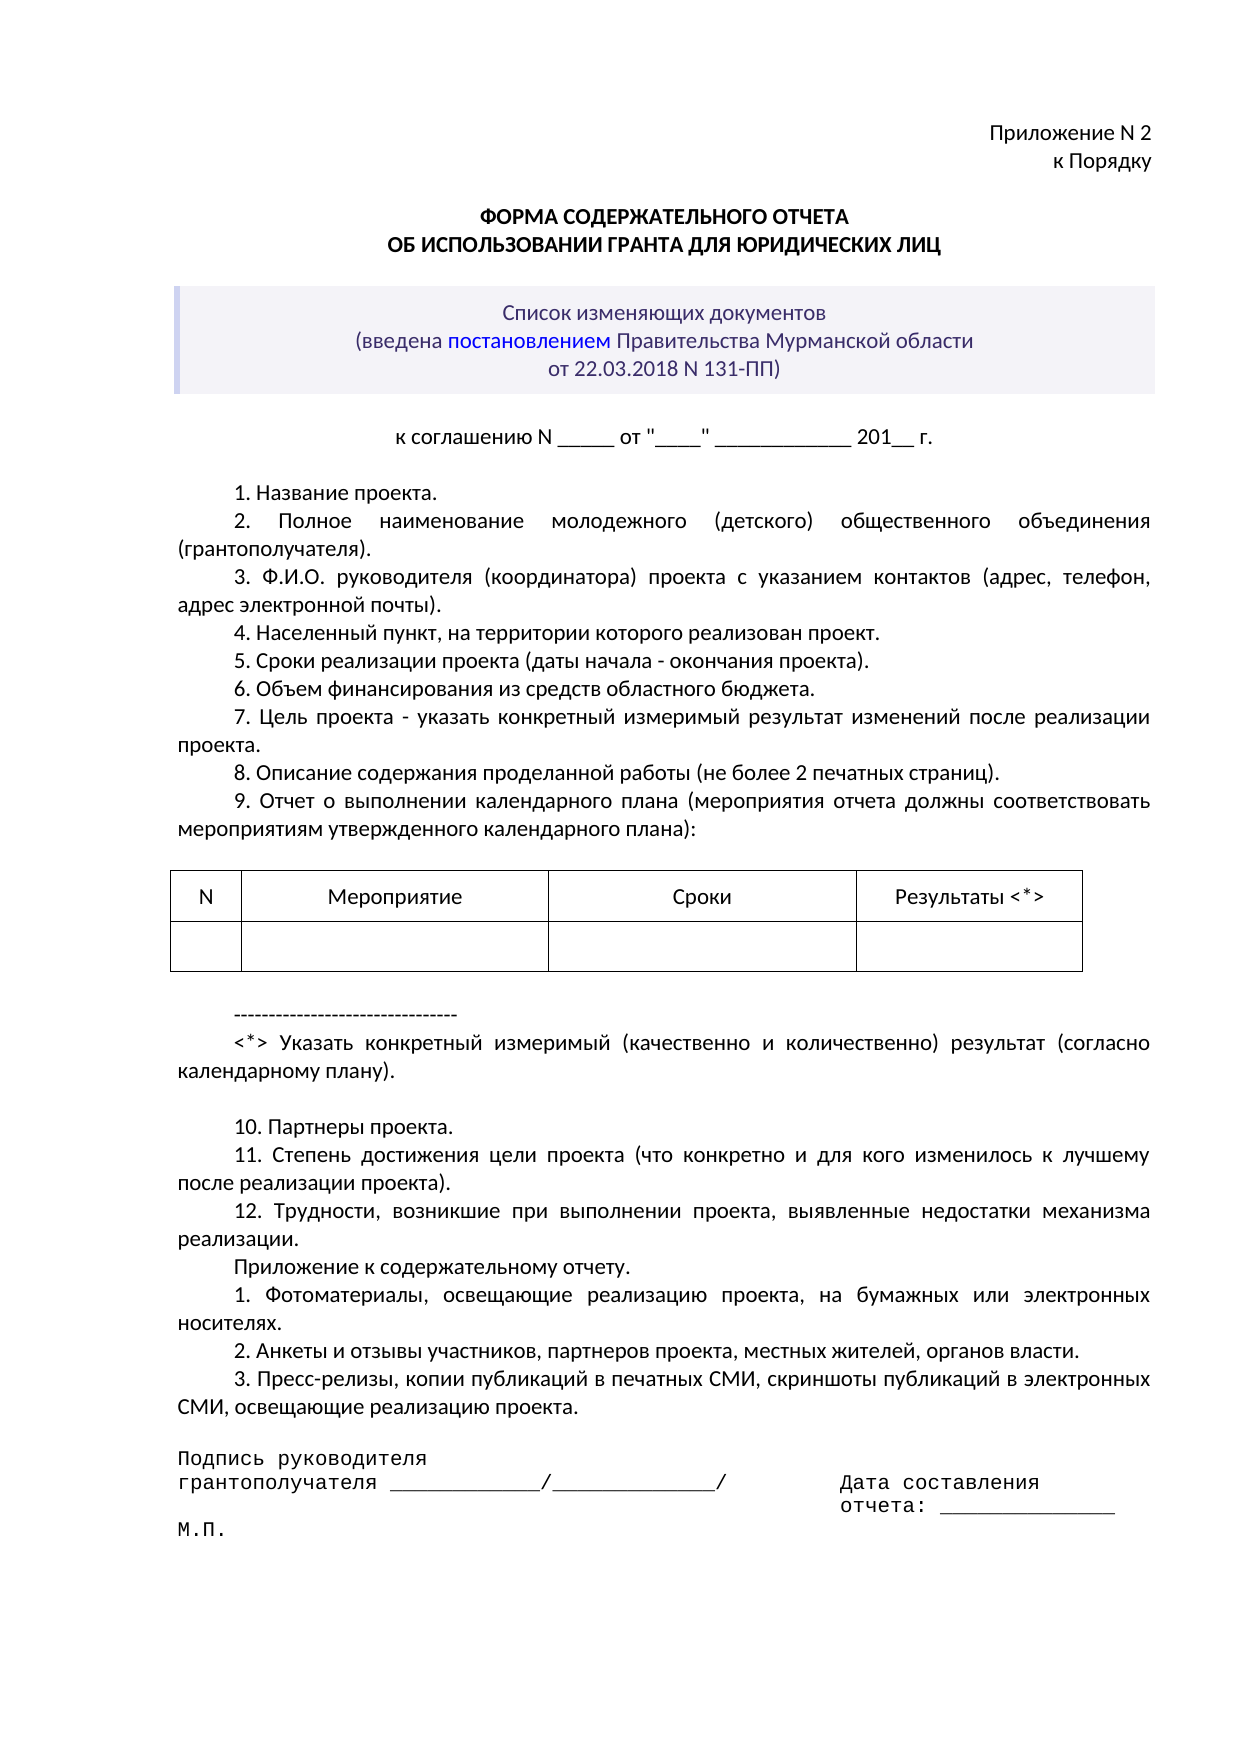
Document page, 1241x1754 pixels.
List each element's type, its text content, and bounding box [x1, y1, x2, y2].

text Приложение к содержательному отчету. [177, 1252, 1152, 1280]
text Подпись руководителя [177, 1448, 1152, 1472]
title ОБ ИСПОЛЬЗОВАНИИ ГРАНТА ДЛЯ ЮРИДИЧЕСКИХ ЛИЦ [177, 230, 1152, 258]
table_header Результаты <*> [857, 871, 1082, 921]
table_header N [171, 871, 241, 921]
text к Порядку [177, 146, 1152, 174]
text 11. Степень достижения цели проекта (что конкретно и для кого изменилось к лучшему после реализации проекта). [177, 1140, 1152, 1196]
text 2. Полное наименование молодежного (детского) общественного объединения (грантополучателя). [177, 506, 1152, 562]
text 7. Цель проекта - указать конкретный измеримый результат изменений после реализации проекта. [177, 702, 1152, 758]
text грантополучателя ____________/_____________/ Дата составления [177, 1472, 1152, 1496]
text 10. Партнеры проекта. [177, 1112, 1152, 1140]
table_cell [171, 922, 241, 971]
text М.П. [177, 1519, 1152, 1543]
text 5. Сроки реализации проекта (даты начала - окончания проекта). [177, 646, 1152, 674]
text 3. Пресс-релизы, копии публикаций в печатных СМИ, скриншоты публикаций в электронных СМИ, освещающие реализацию проекта. [177, 1364, 1152, 1420]
title ФОРМА СОДЕРЖАТЕЛЬНОГО ОТЧЕТА [177, 202, 1152, 230]
text 2. Анкеты и отзывы участников, партнеров проекта, местных жителей, органов власти. [177, 1336, 1152, 1364]
text <*> Указать конкретный измеримый (качественно и количественно) результат (согласно календарному плану). [177, 1028, 1152, 1084]
text отчета: ______________ [177, 1496, 1152, 1519]
text к соглашению N _____ от "____" ____________ 201__ г. [177, 422, 1152, 450]
table_header Сроки [549, 871, 856, 921]
table_cell [549, 922, 856, 971]
text 1. Название проекта. [177, 478, 1152, 506]
table_header Мероприятие [242, 871, 548, 921]
table_header Список изменяющих документов (введена постановлением Правительства Мурманской области от 22.03.2018 N 131-ПП) [180, 286, 1149, 394]
text 8. Описание содержания проделанной работы (не более 2 печатных страниц). [177, 758, 1152, 786]
text Приложение N 2 [177, 118, 1152, 146]
text 3. Ф.И.О. руководителя (координатора) проекта с указанием контактов (адрес, телефон, адрес электронной почты). [177, 562, 1152, 618]
text 9. Отчет о выполнении календарного плана (мероприятия отчета должны соответствовать мероприятиям утвержденного календарного плана): [177, 786, 1152, 842]
text 1. Фотоматериалы, освещающие реализацию проекта, на бумажных или электронных носителях. [177, 1280, 1152, 1336]
table_cell [242, 922, 548, 971]
text 6. Объем финансирования из средств областного бюджета. [177, 674, 1152, 702]
text -------------------------------- [177, 1000, 1152, 1028]
text 12. Трудности, возникшие при выполнении проекта, выявленные недостатки механизма реализации. [177, 1196, 1152, 1252]
text 4. Населенный пункт, на территории которого реализован проект. [177, 618, 1152, 646]
table_cell [857, 922, 1082, 971]
